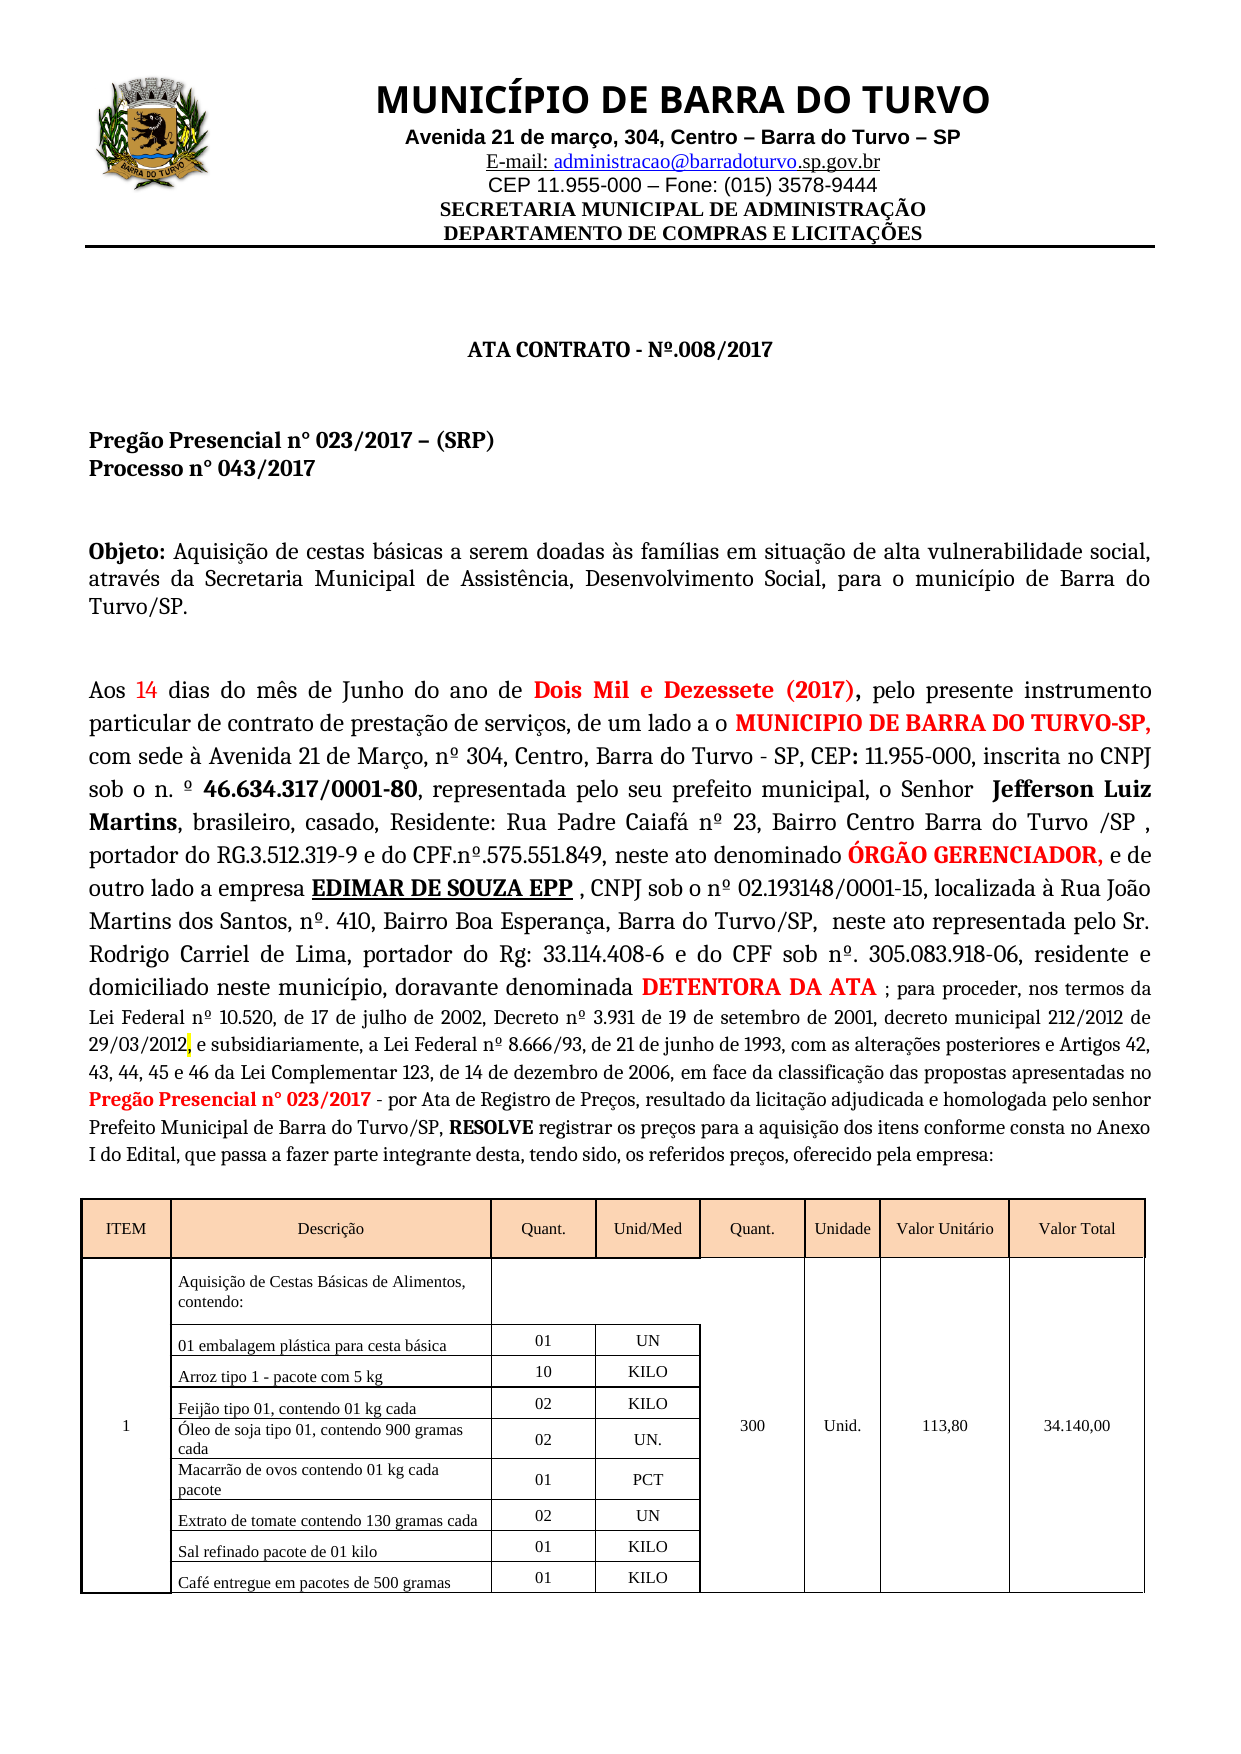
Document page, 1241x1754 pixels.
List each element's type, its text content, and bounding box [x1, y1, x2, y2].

table_cell 10 [492, 1356, 595, 1386]
table_header Descrição [172, 1200, 490, 1257]
table_cell 01 [492, 1562, 595, 1592]
table_cell 02 [492, 1500, 595, 1530]
table_cell PCT [596, 1459, 699, 1498]
text Objeto: Aquisição de cestas básicas a serem doadas às famílias em situação de alta vulnerabilidade social, através da Secretaria Municipal de Assistência, Desenvolvimento Social, para o município de Barra do Turvo/SP. [89, 537, 1152, 620]
table_header Unid/Med [597, 1200, 699, 1257]
table_header Valor Total [1010, 1200, 1144, 1257]
text Processo n° 043/2017 [89, 455, 1152, 482]
table_cell UN. [596, 1419, 699, 1458]
table_cell Óleo de soja tipo 01, contendo 900 gramas cada [172, 1419, 491, 1458]
table_cell KILO [596, 1356, 699, 1386]
table_cell 01 [492, 1459, 595, 1498]
table_cell 01 [492, 1531, 595, 1561]
table_cell 1 [83, 1259, 170, 1592]
table_header Valor Unitário [881, 1200, 1008, 1257]
table_cell 01 embalagem plástica para cesta básica [172, 1325, 491, 1355]
table_cell KILO [596, 1531, 699, 1561]
table_cell 01 [492, 1325, 595, 1355]
table_cell [492, 1259, 700, 1324]
table_cell Unid. [805, 1258, 880, 1592]
table_cell Café entregue em pacotes de 500 gramas [172, 1562, 491, 1592]
table_cell 02 [492, 1388, 595, 1418]
picture [92, 73, 211, 193]
table_header ITEM [83, 1200, 170, 1257]
table_cell KILO [596, 1562, 699, 1592]
table_cell 113,80 [881, 1258, 1009, 1592]
table_cell KILO [596, 1388, 699, 1418]
table_cell 34.140,00 [1010, 1257, 1144, 1592]
table_header Unidade [806, 1200, 879, 1257]
table_cell UN [596, 1500, 699, 1530]
table_cell Extrato de tomate contendo 130 gramas cada [172, 1500, 491, 1530]
table_cell Macarrão de ovos contendo 01 kg cada pacote [172, 1459, 491, 1498]
table_cell 300 [700, 1258, 804, 1592]
text Aos 14 dias do mês de Junho do ano de Dois Mil e Dezessete (2017), pelo presente instrumento particular de contrato de prestação de serviços, de um lado a o MUNICIPIO DE BARRA DO TURVO-SP, com sede à Avenida 21 de Março, nº 304, Centro, Barra do Turvo - SP, CEP: 11.955-000, inscrita no CNPJ sob o n. º 46.634.317/0001-80, representada pelo seu prefeito municipal, o Senhor Jefferson Luiz Martins, brasileiro, casado, Residente: Rua Padre Caiafá nº 23, Bairro Centro Barra do Turvo /SP , portador do RG.3.512.319-9 e do CPF.nº.575.551.849, neste ato denominado ÓRGÃO GERENCIADOR, e de outro lado a empresa EDIMAR DE SOUZA EPP , CNPJ sob o nº 02.193148/0001-15, localizada à Rua João Martins dos Santos, nº. 410, Bairro Boa Esperança, Barra do Turvo/SP, neste ato representada pelo Sr. Rodrigo Carriel de Lima, portador do Rg: 33.114.408-6 e do CPF sob nº. 305.083.918-06, residente e domiciliado neste município, doravante denominada DETENTORA DA ATA ; para proceder, nos termos da Lei Federal nº 10.520, de 17 de julho de 2002, Decreto nº 3.931 de 19 de setembro de 2001, decreto municipal 212/2012 de 29/03/2012, e subsidiariamente, a Lei Federal nº 8.666/93, de 21 de junho de 1993, com as alterações posteriores e Artigos 42, 43, 44, 45 e 46 da Lei Complementar 123, de 14 de dezembro de 2006, em face da classificação das propostas apresentadas no Pregão Presencial n° 023/2017 - por Ata de Registro de Preços, resultado da licitação adjudicada e homologada pelo senhor Prefeito Municipal de Barra do Turvo/SP, RESOLVE registrar os preços para a aquisição dos itens conforme consta no Anexo I do Edital, que passa a fazer parte integrante desta, tendo sido, os referidos preços, oferecido pela empresa: [89, 676, 1152, 1167]
table_cell Feijão tipo 01, contendo 01 kg cada [172, 1388, 491, 1418]
table_cell 02 [492, 1419, 595, 1458]
table_header Quant. [492, 1200, 595, 1257]
table_cell Sal refinado pacote de 01 kilo [172, 1531, 491, 1561]
text ATA CONTRATO - Nº.008/2017 [89, 336, 1152, 363]
table_cell Arroz tipo 1 - pacote com 5 kg [172, 1356, 491, 1386]
table_cell UN [596, 1325, 699, 1355]
text Pregão Presencial n° 023/2017 – (SRP) [89, 427, 1152, 455]
table_header Quant. [701, 1200, 804, 1257]
table_cell Aquisição de Cestas Básicas de Alimentos, contendo: [172, 1259, 491, 1324]
